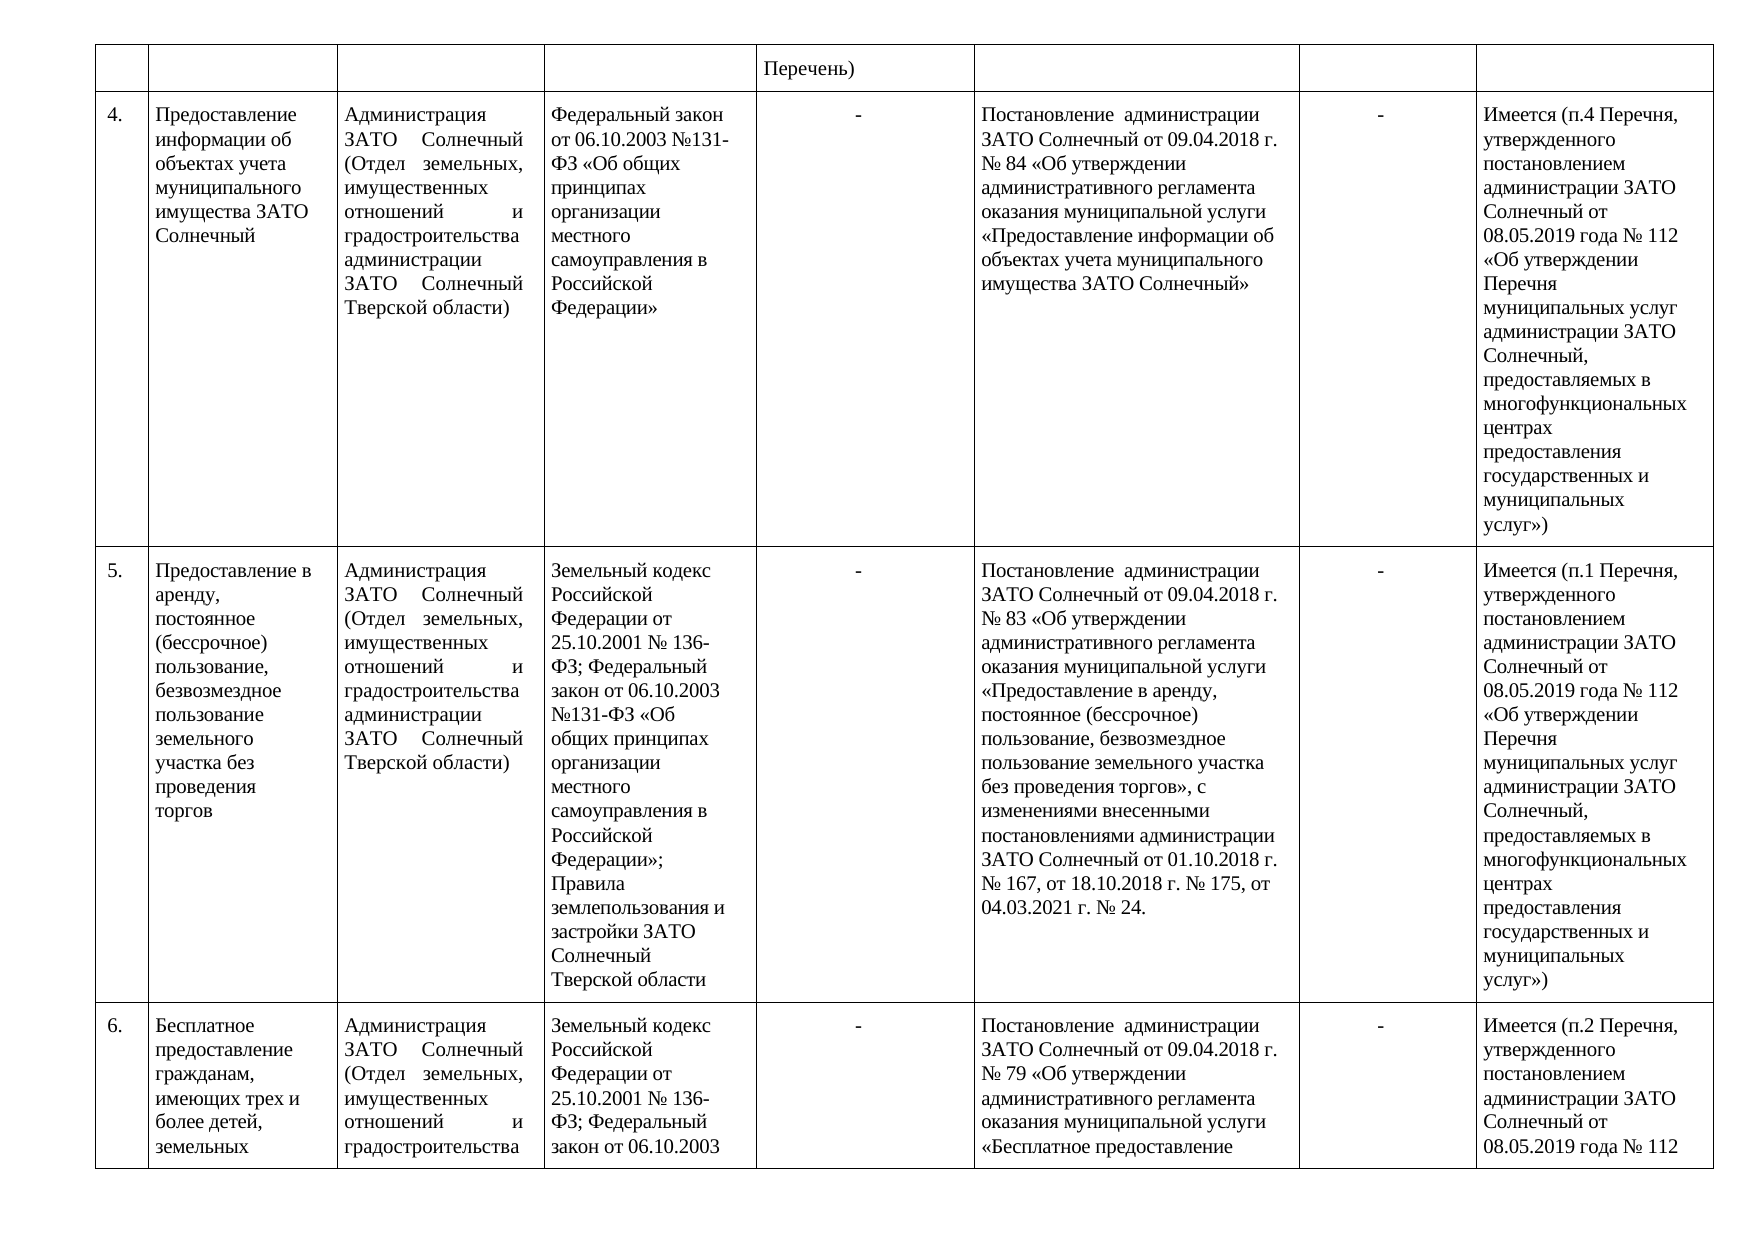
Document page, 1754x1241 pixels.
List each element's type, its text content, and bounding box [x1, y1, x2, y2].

table_cell Федеральный закон от 06.10.2003 №131-ФЗ «Об общих принципах организации местного самоуправления в Российской Федерации» [545, 92, 756, 546]
table_cell Земельный кодекс Российской Федерации от 25.10.2001 № 136-ФЗ; Федеральный закон от 06.10.2003 №131-ФЗ «Об общих принципах организации местного самоуправления в Российской Федерации»; Правила землепользования и застройки ЗАТО Солнечный Тверской области [545, 547, 756, 1002]
table_cell [545, 45, 756, 91]
table_cell Предоставление информации об объектах учета муниципального имущества ЗАТО Солнечный [149, 92, 337, 546]
table_cell 4. [96, 92, 148, 546]
table_cell - [1300, 547, 1476, 1002]
table_cell Администрация ЗАТО Солнечный (Отдел земельных, имущественных отношений и градостроительства администрации ЗАТО Солнечный Тверской области) [338, 547, 544, 1002]
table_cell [757, 45, 974, 91]
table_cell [149, 1003, 337, 1168]
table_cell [338, 1003, 544, 1168]
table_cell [975, 45, 1299, 91]
table_cell 3. [96, 45, 148, 91]
table_cell Предоставление в аренду, постоянное (бессрочное) пользование, безвозмездное пользование земельного участка без проведения торгов [149, 547, 337, 1002]
table_cell Имеется (п.4 Перечня, утвержденного постановлением администрации ЗАТО Солнечный от 08.05.2019 года № 112 «Об утверждении Перечня муниципальных услуг администрации ЗАТО Солнечный, предоставляемых в многофункциональных центрах предоставления государственных и муниципальных услуг») [1477, 92, 1713, 546]
table_cell Имеется (п.1 Перечня, утвержденного постановлением администрации ЗАТО Солнечный от 08.05.2019 года № 112 «Об утверждении Перечня муниципальных услуг администрации ЗАТО Солнечный, предоставляемых в многофункциональных центрах предоставления государственных и муниципальных услуг») [1477, 547, 1713, 1002]
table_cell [1477, 1003, 1713, 1168]
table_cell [149, 45, 337, 91]
table_cell - [757, 1003, 974, 1168]
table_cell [338, 45, 544, 91]
table_cell Постановление администрации ЗАТО Солнечный от 09.04.2018 г. № 84 «Об утверждении административного регламента оказания муниципальной услуги «Предоставление информации об объектах учета муниципального имущества ЗАТО Солнечный» [975, 92, 1299, 546]
table_cell Постановление администрации ЗАТО Солнечный от 09.04.2018 г. № 83 «Об утверждении административного регламента оказания муниципальной услуги «Предоставление в аренду, постоянное (бессрочное) пользование, безвозмездное пользование земельного участка без проведения торгов», с изменениями внесенными постановлениями администрации ЗАТО Солнечный от 01.10.2018 г. № 167, от 18.10.2018 г. № 175, от 04.03.2021 г. № 24. [975, 547, 1299, 1002]
table_cell 6. [96, 1003, 148, 1168]
table_cell - [1300, 45, 1476, 91]
table_cell - [1300, 1003, 1476, 1168]
table_cell - [757, 547, 974, 1002]
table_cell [975, 1003, 1299, 1168]
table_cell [545, 1003, 756, 1168]
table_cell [338, 92, 544, 546]
table_cell 5. [96, 547, 148, 1002]
table_cell - [757, 92, 974, 546]
table_cell - [1300, 92, 1476, 546]
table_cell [1477, 45, 1713, 91]
